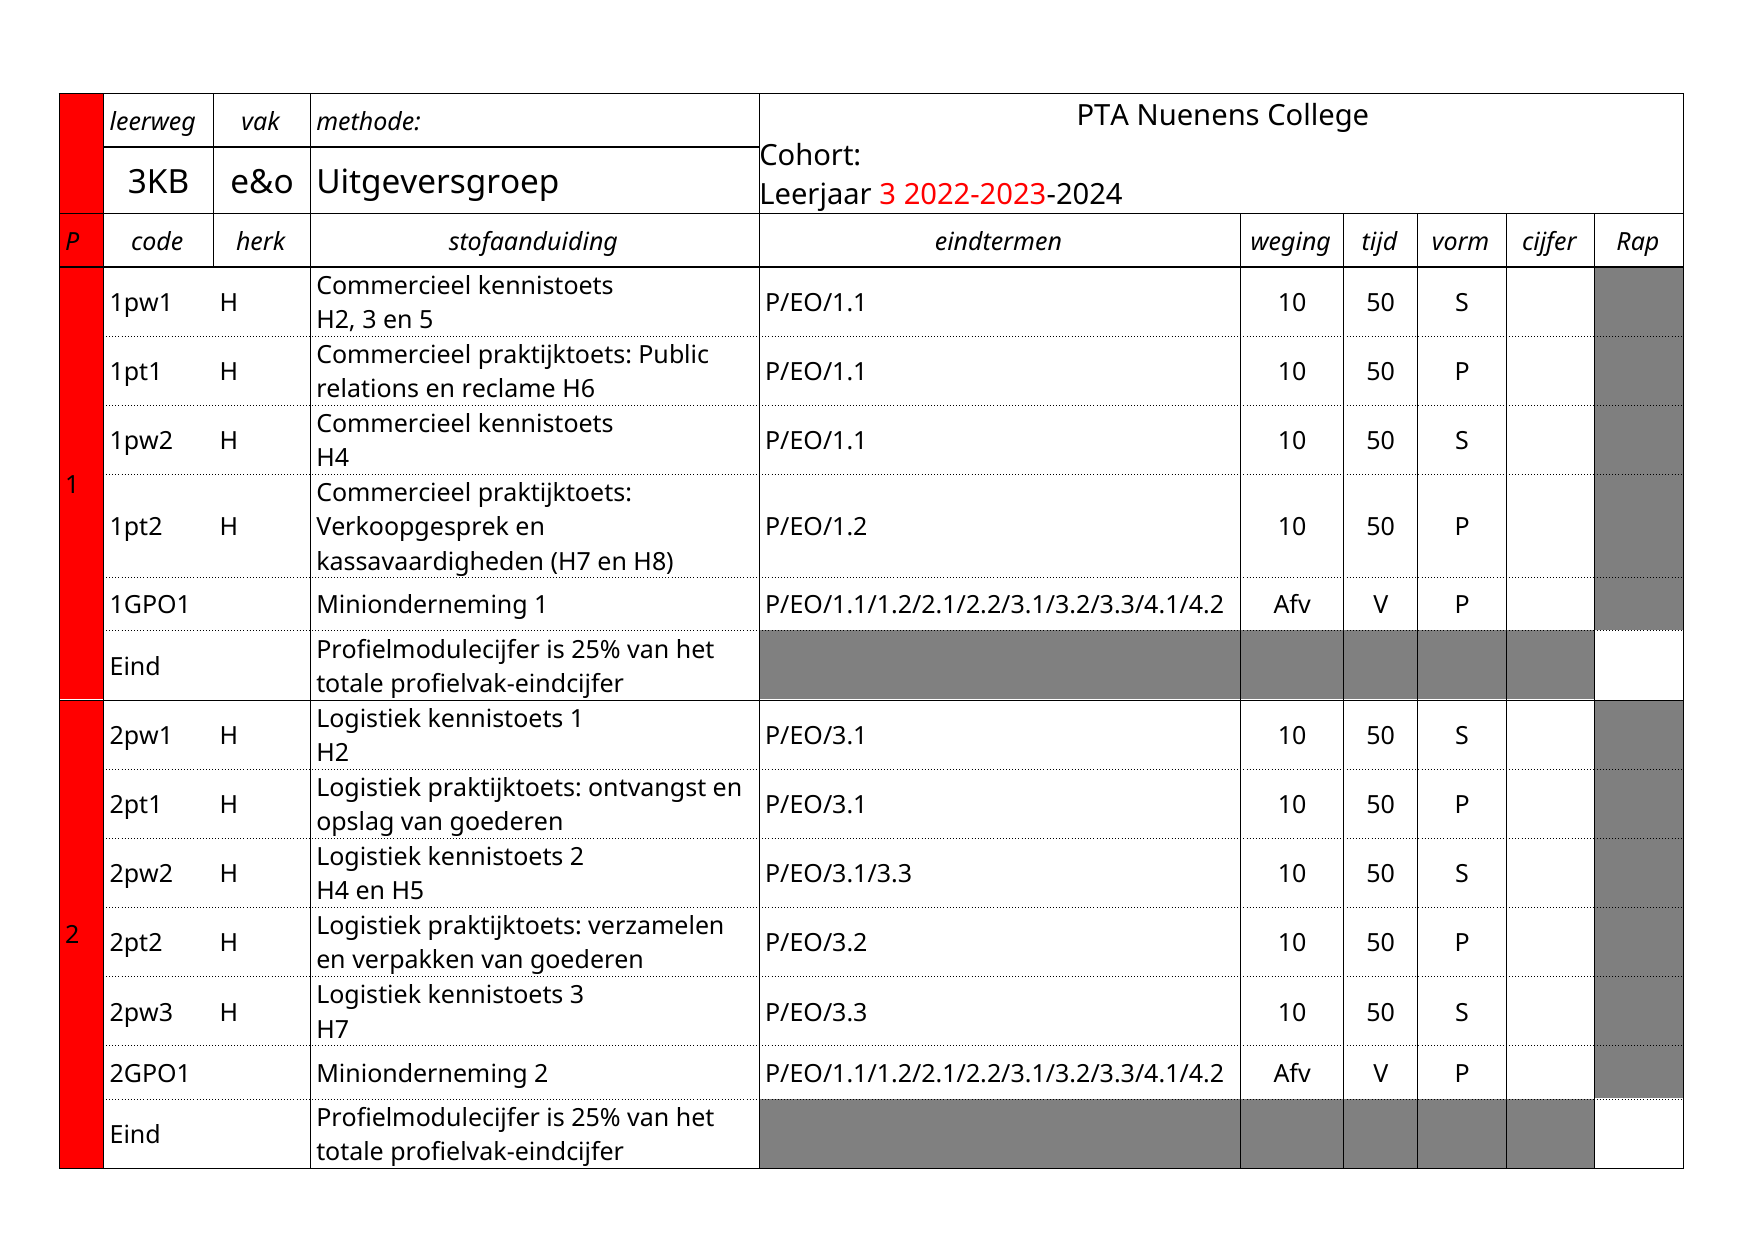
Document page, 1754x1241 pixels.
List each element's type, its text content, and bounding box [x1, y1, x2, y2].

table_cell [1595, 769, 1683, 838]
table_cell 1pw2 [104, 405, 213, 474]
table_cell Afv [1241, 1045, 1343, 1098]
table_cell [1507, 1045, 1594, 1098]
table_cell P [1418, 336, 1506, 405]
table_cell Afv [1241, 577, 1343, 630]
table_cell [1595, 577, 1683, 630]
table_cell 1pt2 [104, 474, 213, 577]
table_cell [1241, 630, 1343, 699]
table_cell [1507, 268, 1594, 336]
table_cell S [1418, 838, 1506, 907]
table_cell [760, 1099, 1240, 1168]
table_cell 1GPO1 [104, 577, 213, 630]
table_cell [1595, 907, 1683, 976]
table_cell Profielmodulecijfer is 25% van het totale profielvak-eindcijfer [311, 1099, 759, 1168]
table_cell H [214, 268, 310, 336]
table_cell [1241, 1099, 1343, 1168]
table_cell 2pt1 [104, 769, 213, 838]
table_cell 1 [60, 268, 103, 699]
table_cell P/EO/3.1 [760, 701, 1240, 769]
table_cell 10 [1241, 474, 1343, 577]
table_cell H [214, 474, 310, 577]
table_cell 50 [1344, 769, 1417, 838]
table_cell P/EO/1.1/1.2/2.1/2.2/3.1/3.2/3.3/4.1/4.2 [760, 1045, 1240, 1098]
table_cell [1507, 577, 1594, 630]
table_cell Commercieel kennistoets H4 [311, 405, 759, 474]
table_cell [214, 577, 310, 630]
table_cell [1507, 630, 1594, 699]
table_cell [1344, 1099, 1417, 1168]
table_cell [1507, 1099, 1594, 1168]
table_cell [1595, 336, 1683, 405]
table_cell Uitgeversgroep [311, 148, 759, 213]
table_cell 1pt1 [104, 336, 213, 405]
table_header leerweg [104, 94, 213, 146]
table_cell [1595, 474, 1683, 577]
table_cell Commercieel kennistoets H2, 3 en 5 [311, 268, 759, 336]
table_cell herk [214, 214, 310, 266]
table_cell P/EO/1.2 [760, 474, 1240, 577]
table_cell [1595, 1099, 1683, 1168]
table_cell H [214, 769, 310, 838]
table_cell [1507, 701, 1594, 769]
table_cell e&o [214, 148, 310, 213]
table_cell P/EO/3.1/3.3 [760, 838, 1240, 907]
table_cell [1595, 630, 1683, 699]
table_cell 1pw1 [104, 268, 213, 336]
table_cell [1507, 474, 1594, 577]
table_cell [1418, 1099, 1506, 1168]
table_cell [1595, 1045, 1683, 1098]
table_cell [1507, 336, 1594, 405]
table_cell 50 [1344, 976, 1417, 1045]
table_cell 3KB [104, 148, 213, 213]
table_cell Commercieel praktijktoets: Verkoopgesprek en kassavaardigheden (H7 en H8) [311, 474, 759, 577]
table_cell P [60, 214, 103, 266]
table_cell Eind [104, 1099, 213, 1168]
table_cell Eind [104, 630, 213, 699]
table_cell 10 [1241, 336, 1343, 405]
table_header methode: [311, 94, 759, 146]
table_cell [1595, 976, 1683, 1045]
table_cell [214, 1045, 310, 1098]
table_cell 50 [1344, 474, 1417, 577]
table_cell 10 [1241, 907, 1343, 976]
table_cell V [1344, 577, 1417, 630]
table_cell 10 [1241, 268, 1343, 336]
table_cell [1595, 268, 1683, 336]
table_cell 50 [1344, 701, 1417, 769]
table_cell P/EO/3.3 [760, 976, 1240, 1045]
table_cell 2pt2 [104, 907, 213, 976]
table_cell 50 [1344, 268, 1417, 336]
table_cell H [214, 405, 310, 474]
table_cell S [1418, 268, 1506, 336]
table_cell P [1418, 907, 1506, 976]
table_cell [1595, 701, 1683, 769]
table_cell P/EO/3.1 [760, 769, 1240, 838]
table_cell [214, 1099, 310, 1168]
table_header [60, 94, 103, 213]
table_cell P/EO/1.1 [760, 336, 1240, 405]
table_cell Logistiek praktijktoets: verzamelen en verpakken van goederen [311, 907, 759, 976]
table_cell S [1418, 976, 1506, 1045]
table_cell 2pw3 [104, 976, 213, 1045]
table_cell 50 [1344, 838, 1417, 907]
table_cell 10 [1241, 769, 1343, 838]
table_cell 2GPO1 [104, 1045, 213, 1098]
table_cell Rap [1595, 214, 1683, 266]
table_cell 10 [1241, 405, 1343, 474]
table_cell Logistiek praktijktoets: ontvangst en opslag van goederen [311, 769, 759, 838]
table_cell [1507, 976, 1594, 1045]
table_cell 50 [1344, 336, 1417, 405]
table_cell H [214, 336, 310, 405]
table_cell 2pw2 [104, 838, 213, 907]
table_cell P [1418, 474, 1506, 577]
table_cell P/EO/1.1 [760, 268, 1240, 336]
table_cell H [214, 838, 310, 907]
table_cell Profielmodulecijfer is 25% van het totale profielvak-eindcijfer [311, 630, 759, 699]
table_cell 10 [1241, 838, 1343, 907]
table_cell 10 [1241, 976, 1343, 1045]
table_cell [1344, 630, 1417, 699]
table_cell code [104, 214, 213, 266]
table_cell S [1418, 405, 1506, 474]
table_cell Minionderneming 1 [311, 577, 759, 630]
table_cell [1507, 405, 1594, 474]
table_cell eindtermen [760, 214, 1240, 266]
table_cell [1418, 630, 1506, 699]
table_cell S [1418, 701, 1506, 769]
table_cell weging [1241, 214, 1343, 266]
table_cell Minionderneming 2 [311, 1045, 759, 1098]
table_cell [1507, 907, 1594, 976]
table_cell cijfer [1507, 214, 1594, 266]
table_cell P [1418, 1045, 1506, 1098]
table_cell Logistiek kennistoets 3 H7 [311, 976, 759, 1045]
table_cell 2pw1 [104, 701, 213, 769]
table_cell P/EO/3.2 [760, 907, 1240, 976]
table_cell 50 [1344, 907, 1417, 976]
table_cell P [1418, 577, 1506, 630]
table_cell [760, 630, 1240, 699]
table_cell [1507, 769, 1594, 838]
table_cell 50 [1344, 405, 1417, 474]
table_cell H [214, 976, 310, 1045]
table_cell H [214, 907, 310, 976]
table_cell Logistiek kennistoets 2 H4 en H5 [311, 838, 759, 907]
table_cell H [214, 701, 310, 769]
table_cell [214, 630, 310, 699]
table_cell 2 [60, 701, 103, 1168]
table_cell [1595, 405, 1683, 474]
table_cell P/EO/1.1/1.2/2.1/2.2/3.1/3.2/3.3/4.1/4.2 [760, 577, 1240, 630]
table_cell tijd [1344, 214, 1417, 266]
table_header vak [214, 94, 310, 146]
table_cell [1507, 838, 1594, 907]
table_cell Commercieel praktijktoets: Public relations en reclame H6 [311, 336, 759, 405]
table_cell P/EO/1.1 [760, 405, 1240, 474]
table_cell stofaanduiding [311, 214, 759, 266]
table_cell V [1344, 1045, 1417, 1098]
table_cell P [1418, 769, 1506, 838]
table_cell 10 [1241, 701, 1343, 769]
table_cell vorm [1418, 214, 1506, 266]
table_cell Logistiek kennistoets 1 H2 [311, 701, 759, 769]
table_header PTA Nuenens College Cohort: Leerjaar 3 2022-2023-2024 [760, 94, 1683, 213]
table_cell [1595, 838, 1683, 907]
